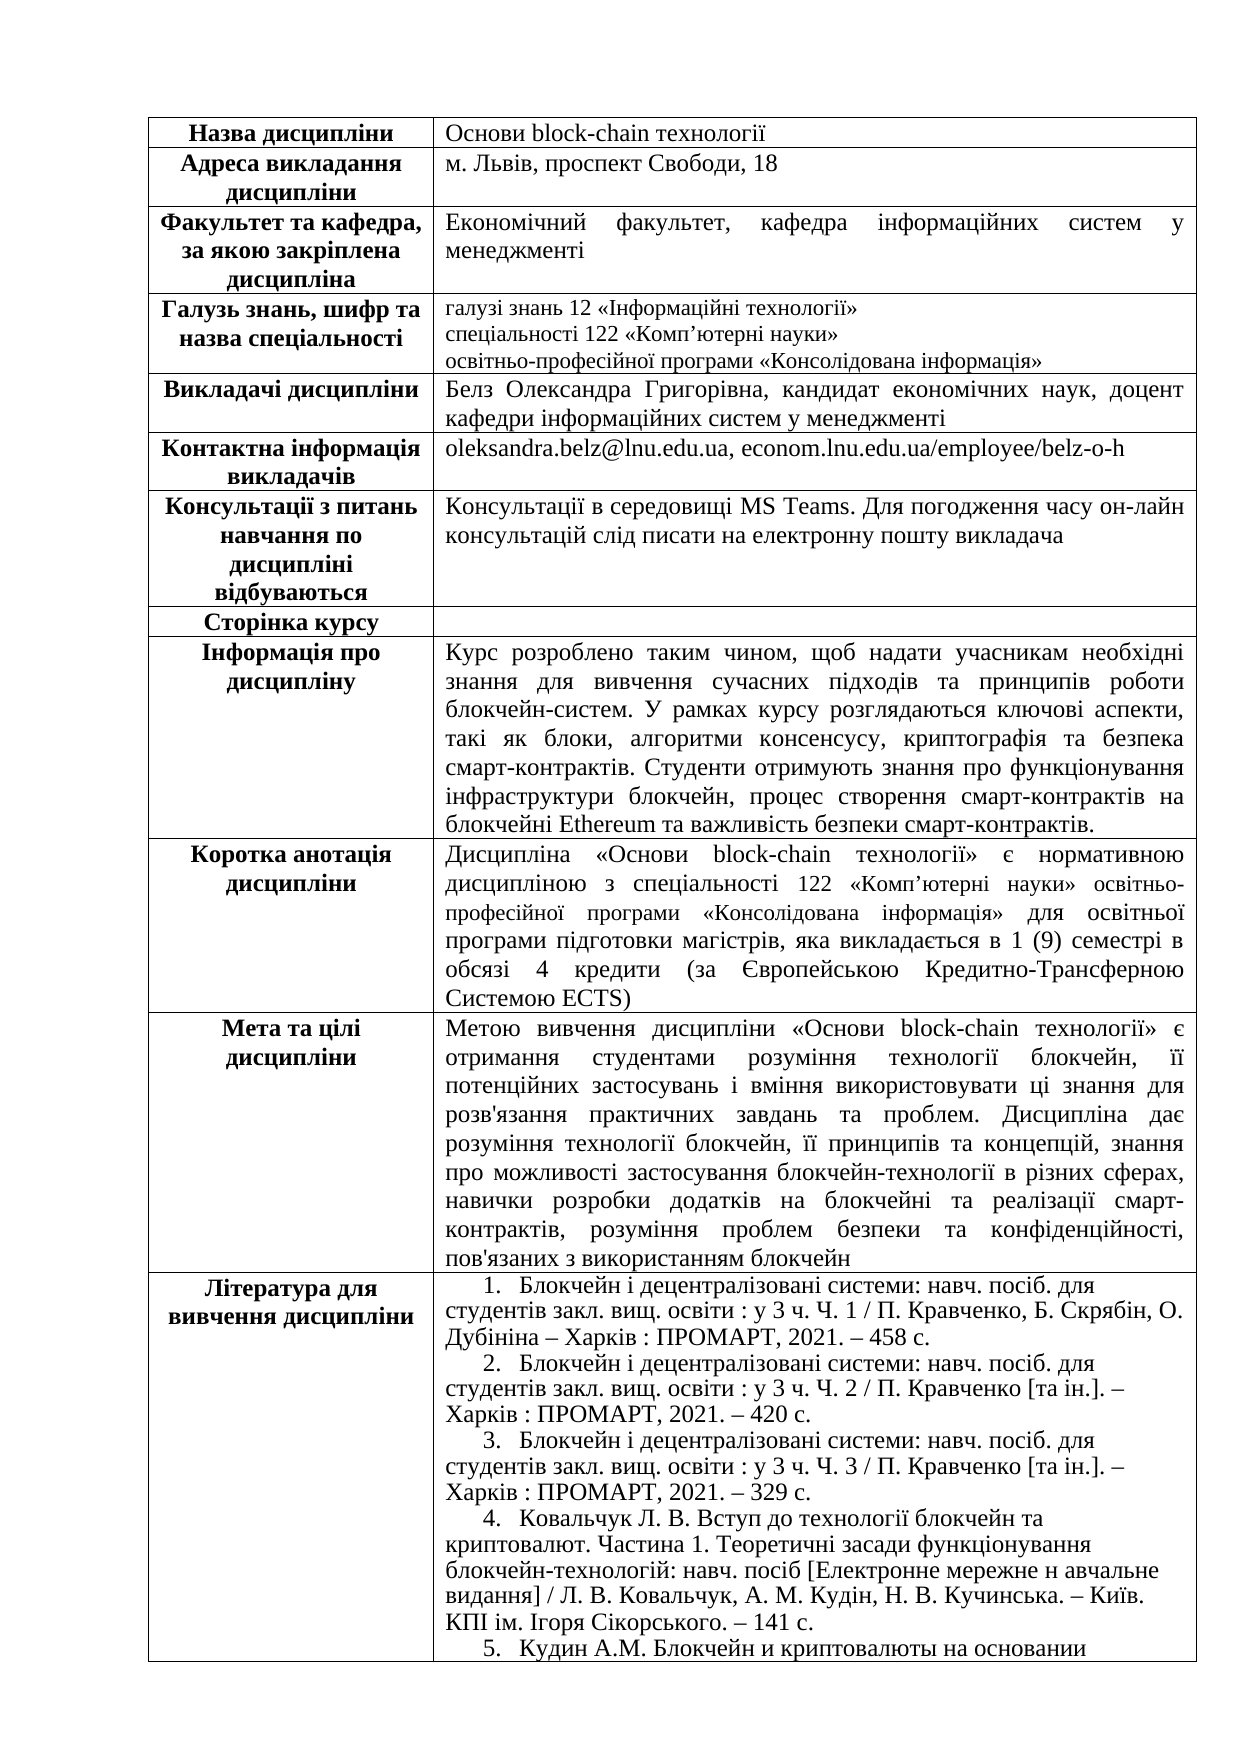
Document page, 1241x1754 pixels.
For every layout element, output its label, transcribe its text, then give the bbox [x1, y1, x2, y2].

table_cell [149, 1273, 433, 1661]
table_cell Контактна інформація викладачів [149, 433, 433, 490]
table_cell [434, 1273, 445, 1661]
table_cell Адреса викладання дисципліни [149, 148, 433, 206]
table_cell Галузь знань, шифр та назва спеціальності [149, 294, 433, 373]
table_cell Сторінка курсу [149, 607, 433, 636]
table_cell Коротка анотація дисципліни [149, 839, 433, 1012]
table_cell Мета та цілі дисципліни [149, 1013, 433, 1272]
table_cell oleksandra.belz@lnu.edu.ua, econom.lnu.edu.ua/employee/belz-o-h [434, 433, 1196, 490]
table_cell галузі знань 12 «Інформаційні технології» спеціальності 122 «Комп’ютерні науки» освітньо-професійної програми «Консолідована інформація» [434, 294, 1196, 373]
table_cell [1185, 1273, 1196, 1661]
table_cell Метою вивчення дисципліни «Основи block-chain технології» є отримання студентами розуміння технології блокчейн, її потенційних застосувань і вміння використовувати ці знання для розв'язання практичних завдань та проблем. Дисципліна дає розуміння технології блокчейн, її принципів та концепцій, знання про можливості застосування блокчейн-технології в різних сферах, навички розробки додатків на блокчейні та реалізації смарт-контрактів, розуміння проблем безпеки та конфіденційності, пов'язаних з використанням блокчейн [434, 1013, 1196, 1272]
table_cell Консультації з питань навчання по дисципліні відбуваються [149, 491, 433, 606]
table_cell Факультет та кафедра, за якою закріплена дисципліна [149, 207, 433, 293]
table_cell Дисципліна «Основи block-chain технології» є нормативною дисципліною з спеціальності 122 «Комп’ютерні науки» освітньо-професійної програми «Консолідована інформація» для освітньої програми підготовки магістрів, яка викладається в 1 (9) семестрі в обсязі 4 кредити (за Європейською Кредитно-Трансферною Системою ECTS) [434, 839, 1196, 1012]
table_cell м. Львів, проспект Свободи, 18 [434, 148, 1196, 206]
table_cell Економічний факультет, кафедра інформаційних систем у менеджменті [434, 207, 1196, 293]
table_cell Курс розроблено таким чином, щоб надати учасникам необхідні знання для вивчення сучасних підходів та принципів роботи блокчейн-систем. У рамках курсу розглядаються ключові аспекти, такі як блоки, алгоритми консенсусу, криптографія та безпека смарт-контрактів. Студенти отримують знання про функціонування інфраструктури блокчейн, процес створення смарт-контрактів на блокчейні Ethereum та важливість безпеки смарт-контрактів. [434, 637, 1196, 838]
table_header Назва дисципліни [149, 118, 433, 147]
table_cell Белз Олександра Григорівна, кандидат економічних наук, доцент кафедри інформаційних систем у менеджменті [434, 374, 1196, 432]
table_cell Консультації в середовищі MS Teams. Для погодження часу он-лайн консультацій слід писати на електронну пошту викладача [434, 491, 1196, 606]
table_cell Викладачі дисципліни [149, 374, 433, 432]
table_cell Інформація про дисципліну [149, 637, 433, 838]
table_header Основи block-chain технології [434, 118, 1196, 147]
table_cell [434, 607, 1196, 636]
